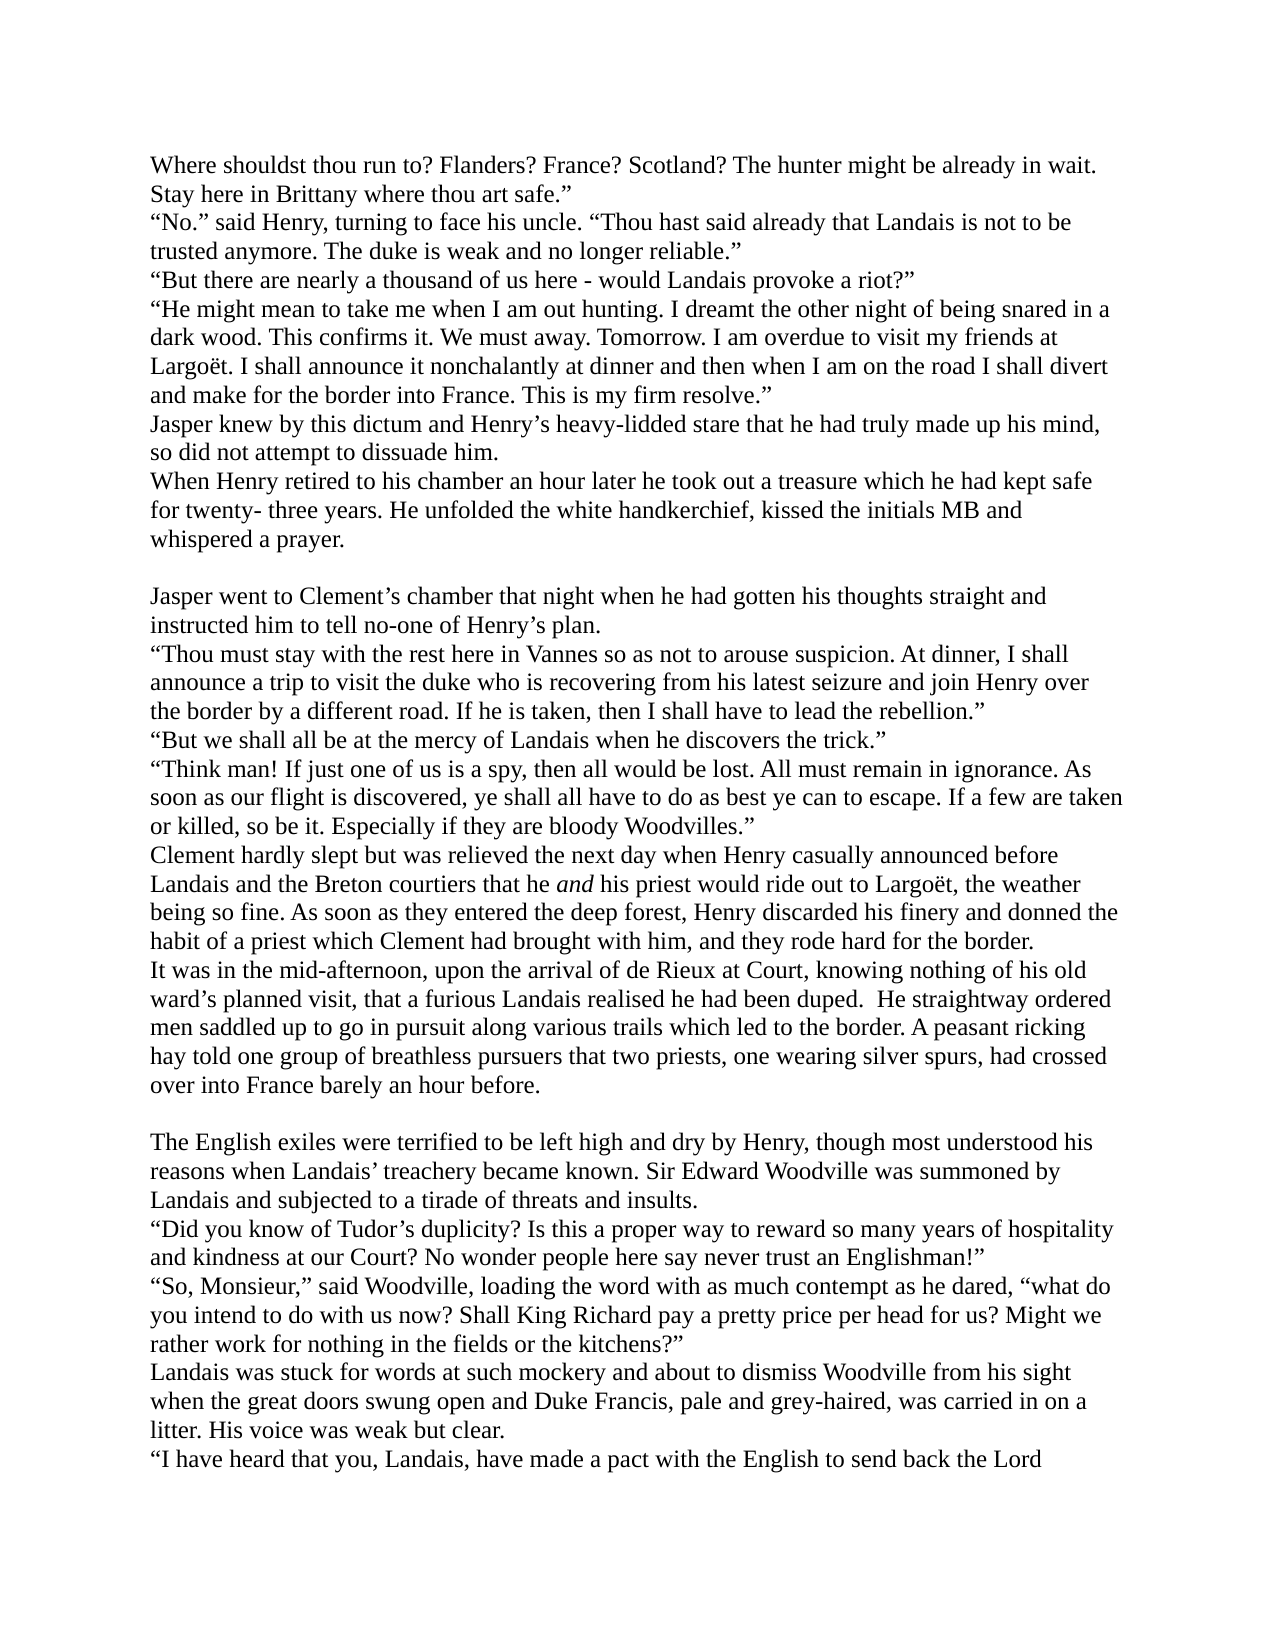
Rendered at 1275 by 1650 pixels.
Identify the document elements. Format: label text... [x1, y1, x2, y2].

text “Did you know of Tudor’s duplicity? Is this a proper way to reward so many years of hospitality and kindness at our Court? No wonder people here say never trust an Englishman!” [150, 1214, 1125, 1271]
text When Henry retired to his chamber an hour later he took out a treasure which he had kept safe for twenty- three years. He unfolded the white handkerchief, kissed the initials MB and whispered a prayer. [150, 466, 1125, 552]
text “Think man! If just one of us is a spy, then all would be lost. All must remain in ignorance. As soon as our flight is discovered, ye shall all have to do as best ye can to escape. If a few are taken or killed, so be it. Especially if they are bloody Woodvilles.” [150, 754, 1125, 840]
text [150, 1444, 1125, 1472]
text “But there are nearly a thousand of us here - would Landais provoke a riot?” [150, 265, 1125, 294]
text “So, Monsieur,” said Woodville, loading the word with as much contempt as he dared, “what do you intend to do with us now? Shall King Richard pay a pretty price per head for us? Might we rather work for nothing in the fields or the kitchens?” [150, 1271, 1125, 1357]
text It was in the mid-afternoon, upon the arrival of de Rieux at Court, knowing nothing of his old ward’s planned visit, that a furious Landais realised he had been duped. He straightway ordered men saddled up to go in pursuit along various trails which led to the border. A peasant ricking hay told one group of breathless pursuers that two priests, one wearing silver spurs, had crossed over into France barely an hour before. [150, 955, 1125, 1099]
text Jasper went to Clement’s chamber that night when he had gotten his thoughts straight and instructed him to tell no-one of Henry’s plan. [150, 581, 1125, 639]
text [150, 150, 1125, 207]
text Landais was stuck for words at such mockery and about to dismiss Woodville from his sight when the great doors swung open and Duke Francis, pale and grey-haired, was carried in on a litter. His voice was weak but clear. [150, 1357, 1125, 1444]
text “No.” said Henry, turning to face his uncle. “Thou hast said already that Landais is not to be trusted anymore. The duke is weak and no longer reliable.” [150, 207, 1125, 265]
text “He might mean to take me when I am out hunting. I dreamt the other night of being snared in a dark wood. This confirms it. We must away. Tomorrow. I am overdue to visit my friends at Largot. I shall announce it nonchalantly at dinner and then when I am on the road I shall divert and make for the border into France. This is my firm resolve.” [150, 294, 1125, 409]
text “But we shall all be at the mercy of Landais when he discovers the trick.” [150, 725, 1125, 754]
text “Thou must stay with the rest here in Vannes so as not to arouse suspicion. At dinner, I shall announce a trip to visit the duke who is recovering from his latest seizure and join Henry over the border by a different road. If he is taken, then I shall have to lead the rebellion.” [150, 639, 1125, 725]
text The English exiles were terrified to be left high and dry by Henry, though most understood his reasons when Landais’ treachery became known. Sir Edward Woodville was summoned by Landais and subjected to a tirade of threats and insults. [150, 1127, 1125, 1214]
text Clement hardly slept but was relieved the next day when Henry casually announced before Landais and the Breton courtiers that he and his priest would ride out to Largot, the weather being so fine. As soon as they entered the deep forest, Henry discarded his finery and donned the habit of a priest which Clement had brought with him, and they rode hard for the border. [150, 840, 1125, 955]
text Jasper knew by this dictum and Henry’s heavy-lidded stare that he had truly made up his mind, so did not attempt to dissuade him. [150, 409, 1125, 466]
